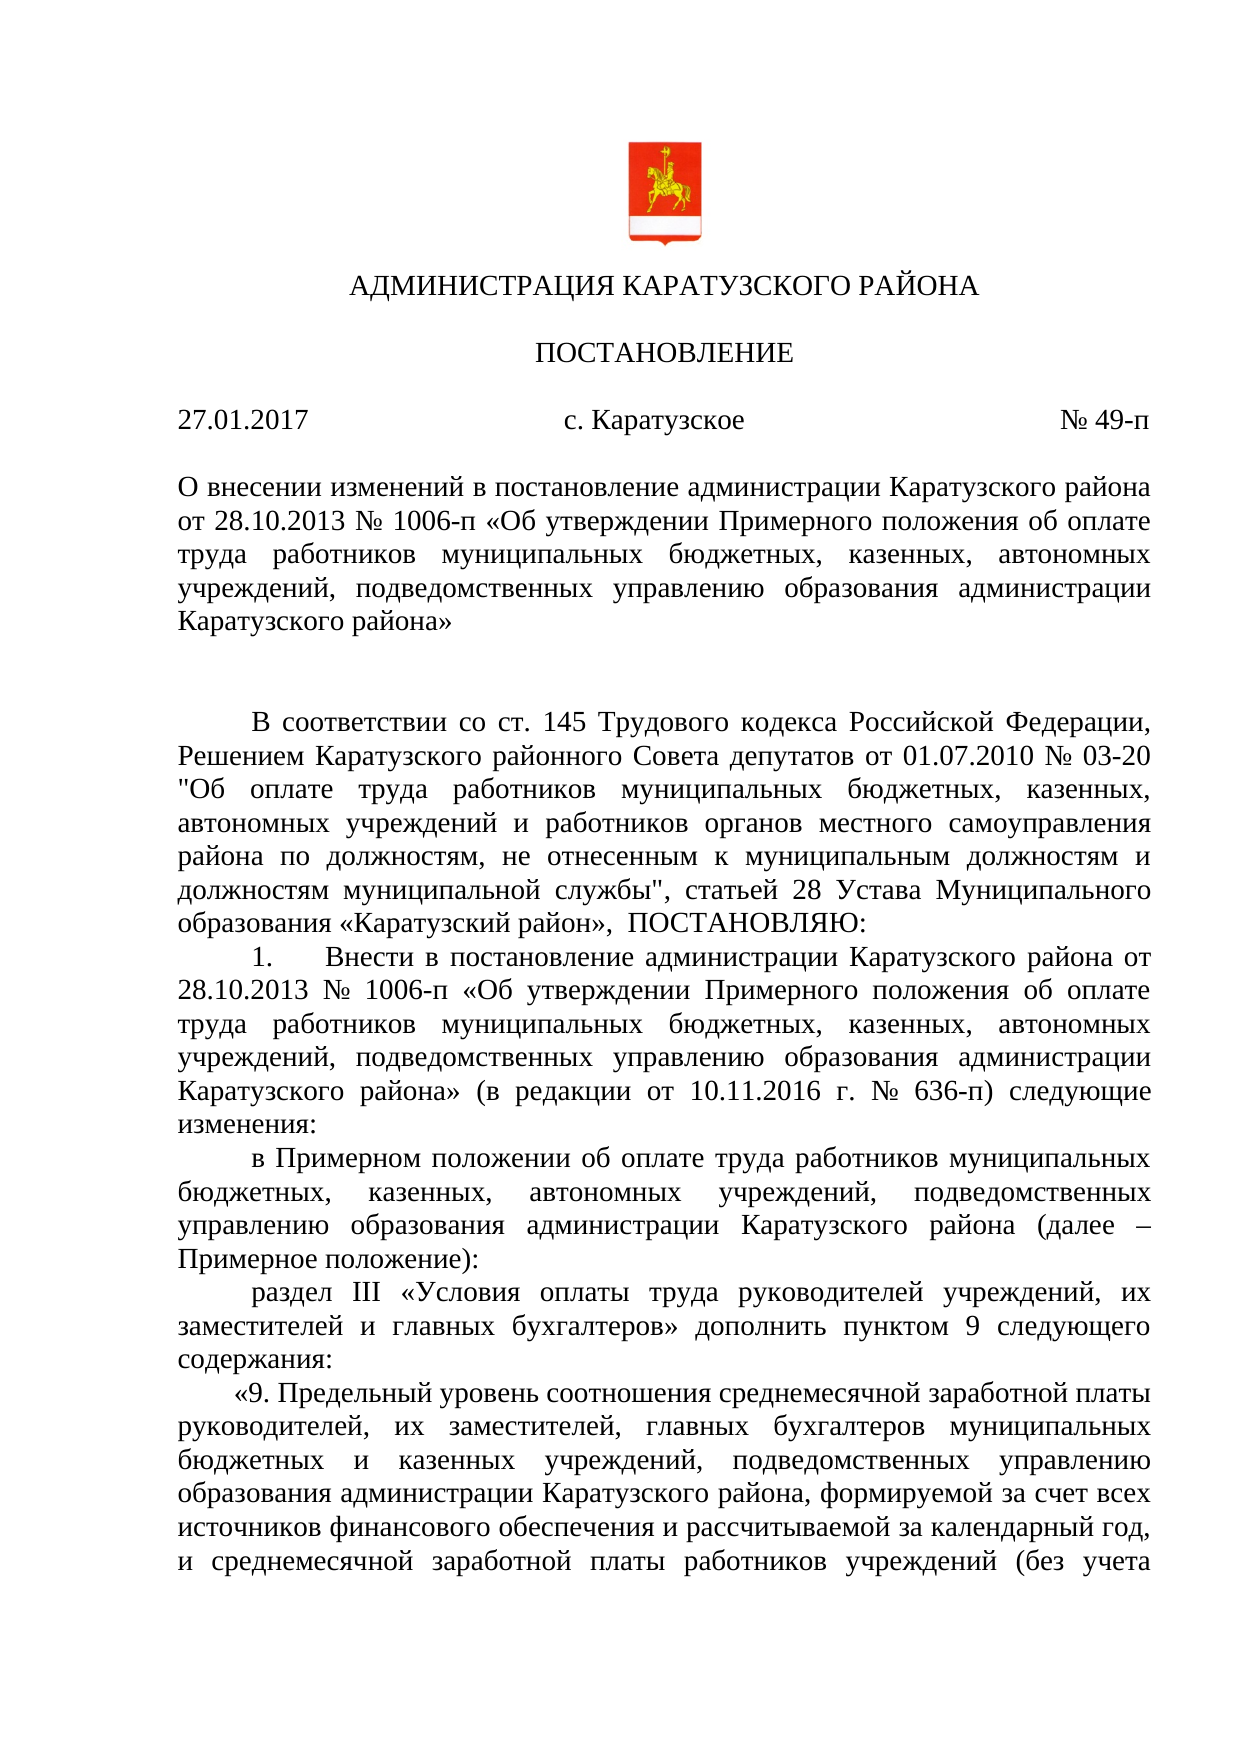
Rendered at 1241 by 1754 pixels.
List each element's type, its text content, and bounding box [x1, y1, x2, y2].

text В соответствии со ст. 145 Трудового кодекса Российской Федерации, Решением Каратузского районного Совета депутатов от 01.07.2010 № 03-20 "Об оплате труда работников муниципальных бюджетных, казенных, автономных учреждений и работников органов местного самоуправления района по должностям, не отнесенным к муниципальным должностям и должностям муниципальной службы", статьей 28 Устава Муниципального образования «Каратузский район», ПОСТАНОВЛЯЮ: [177, 704, 1152, 939]
text в Примерном положении об оплате труда работников муниципальных бюджетных, казенных, автономных учреждений, подведомственных управлению образования администрации Каратузского района (далее – Примерное положение): [177, 1140, 1152, 1274]
text О внесении изменений в постановление администрации Каратузского района от 28.10.2013 № 1006-п «Об утверждении Примерного положения об оплате труда работников муниципальных бюджетных, казенных, автономных учреждений, подведомственных управлению образования администрации Каратузского района» [177, 469, 1152, 637]
list Внести в постановление администрации Каратузского района от 28.10.2013 № 1006-п «Об утверждении Примерного положения об оплате труда работников муниципальных бюджетных, казенных, автономных учреждений, подведомственных управлению образования администрации Каратузского района» (в редакции от 10.11.2016 г. № 636-п) следующие изменения: [177, 939, 1152, 1140]
text 27.01.2017 с. Каратузское № 49-п [177, 402, 1152, 436]
text раздел III «Условия оплаты труда руководителей учреждений, их заместителей и главных бухгалтеров» дополнить пунктом 9 следующего содержания: [177, 1274, 1152, 1375]
text ПОСТАНОВЛЕНИЕ [177, 335, 1152, 369]
text АДМИНИСТРАЦИЯ КАРАТУЗСКОГО РАЙОНА [177, 268, 1152, 302]
picture [610, 118, 719, 269]
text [177, 1375, 1152, 1576]
